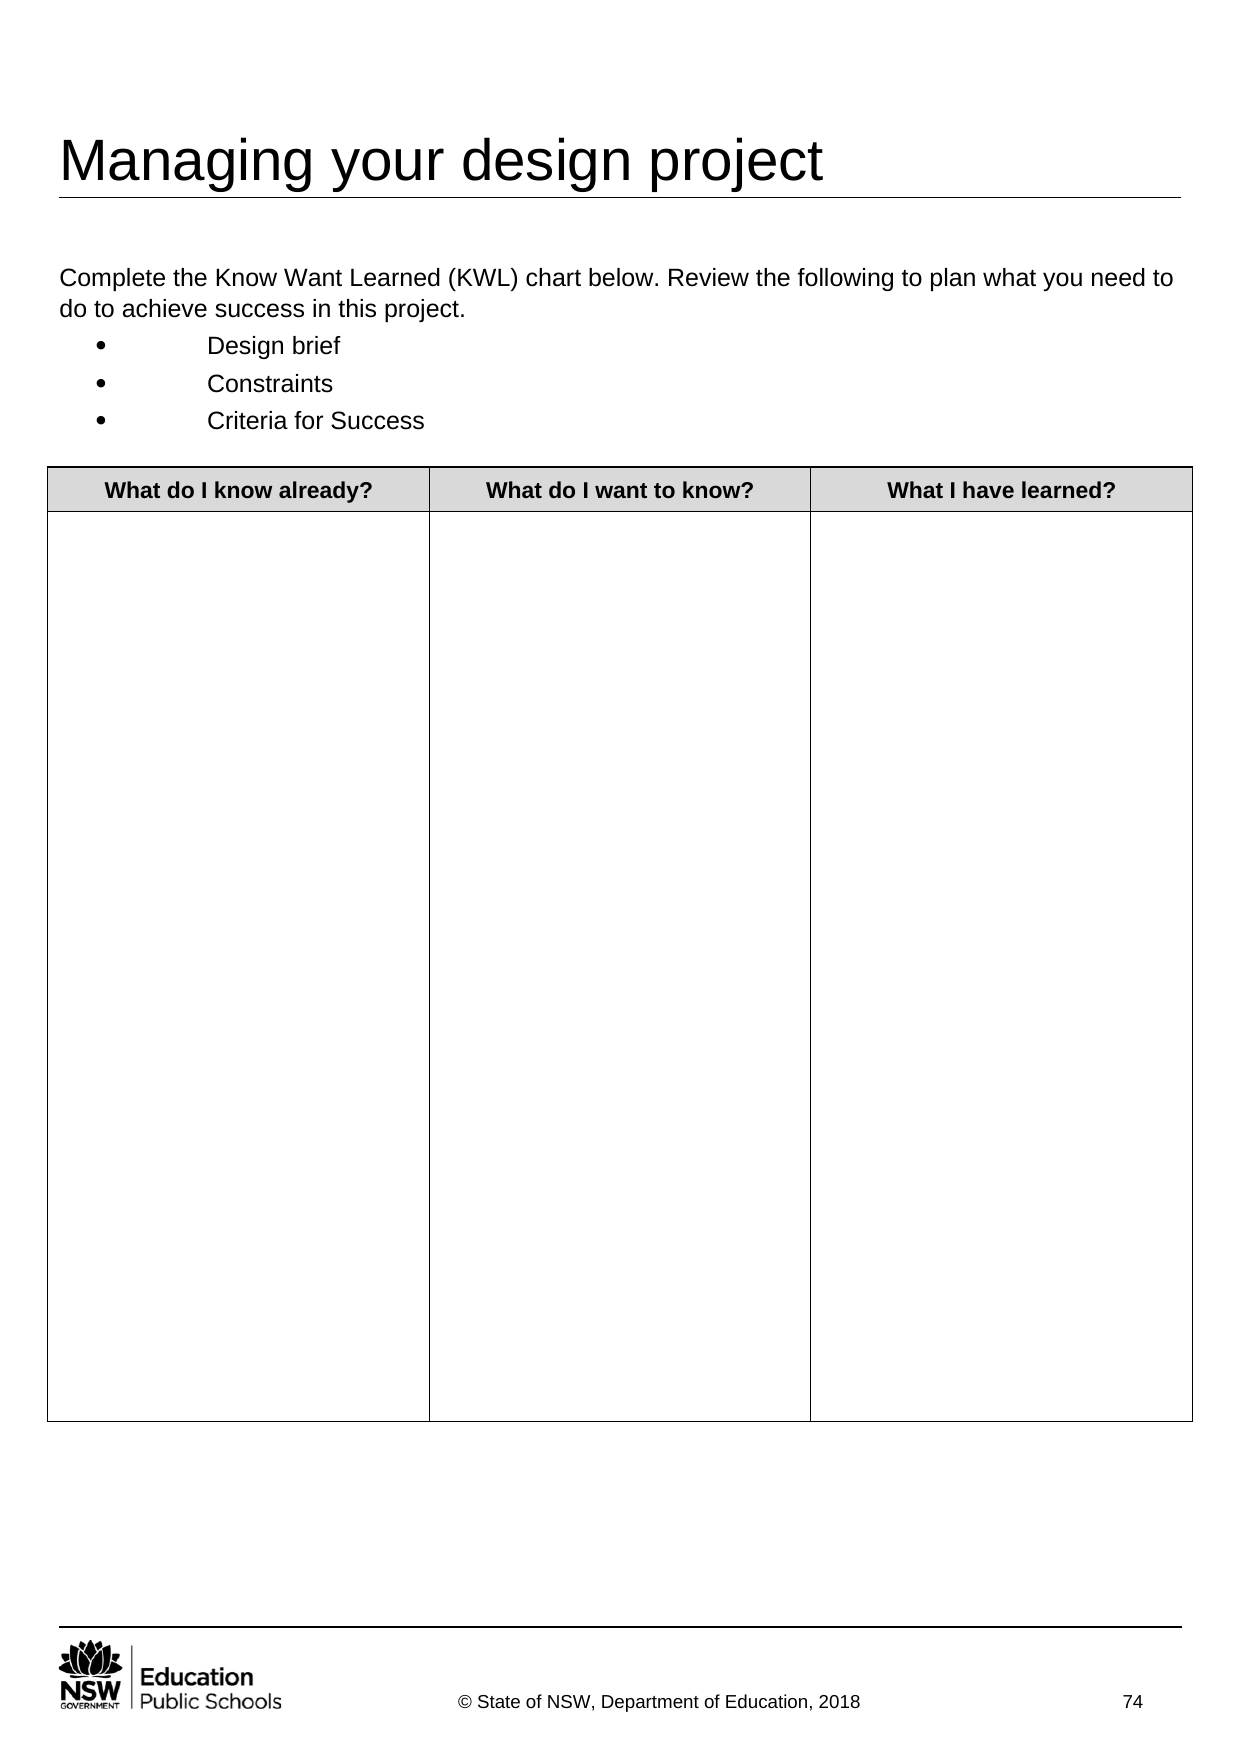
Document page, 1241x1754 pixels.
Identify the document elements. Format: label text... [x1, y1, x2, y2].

table_cell [430, 512, 810, 1421]
table_cell [48, 512, 429, 1421]
list Criteria for Success [97, 406, 1181, 435]
table_header What do I want to know? [430, 468, 810, 511]
list Constraints [97, 368, 1181, 398]
list Design brief [97, 331, 1181, 360]
picture [58, 1640, 282, 1709]
text Managing your design project [59, 125, 1181, 197]
table_cell [811, 512, 1192, 1421]
text Complete the Know Want Learned (KWL) chart below. Review the following to plan what you need to do to achieve success in this project. [59, 260, 1181, 323]
table_header What do I know already? [48, 468, 429, 511]
table_header What I have learned? [811, 468, 1192, 511]
